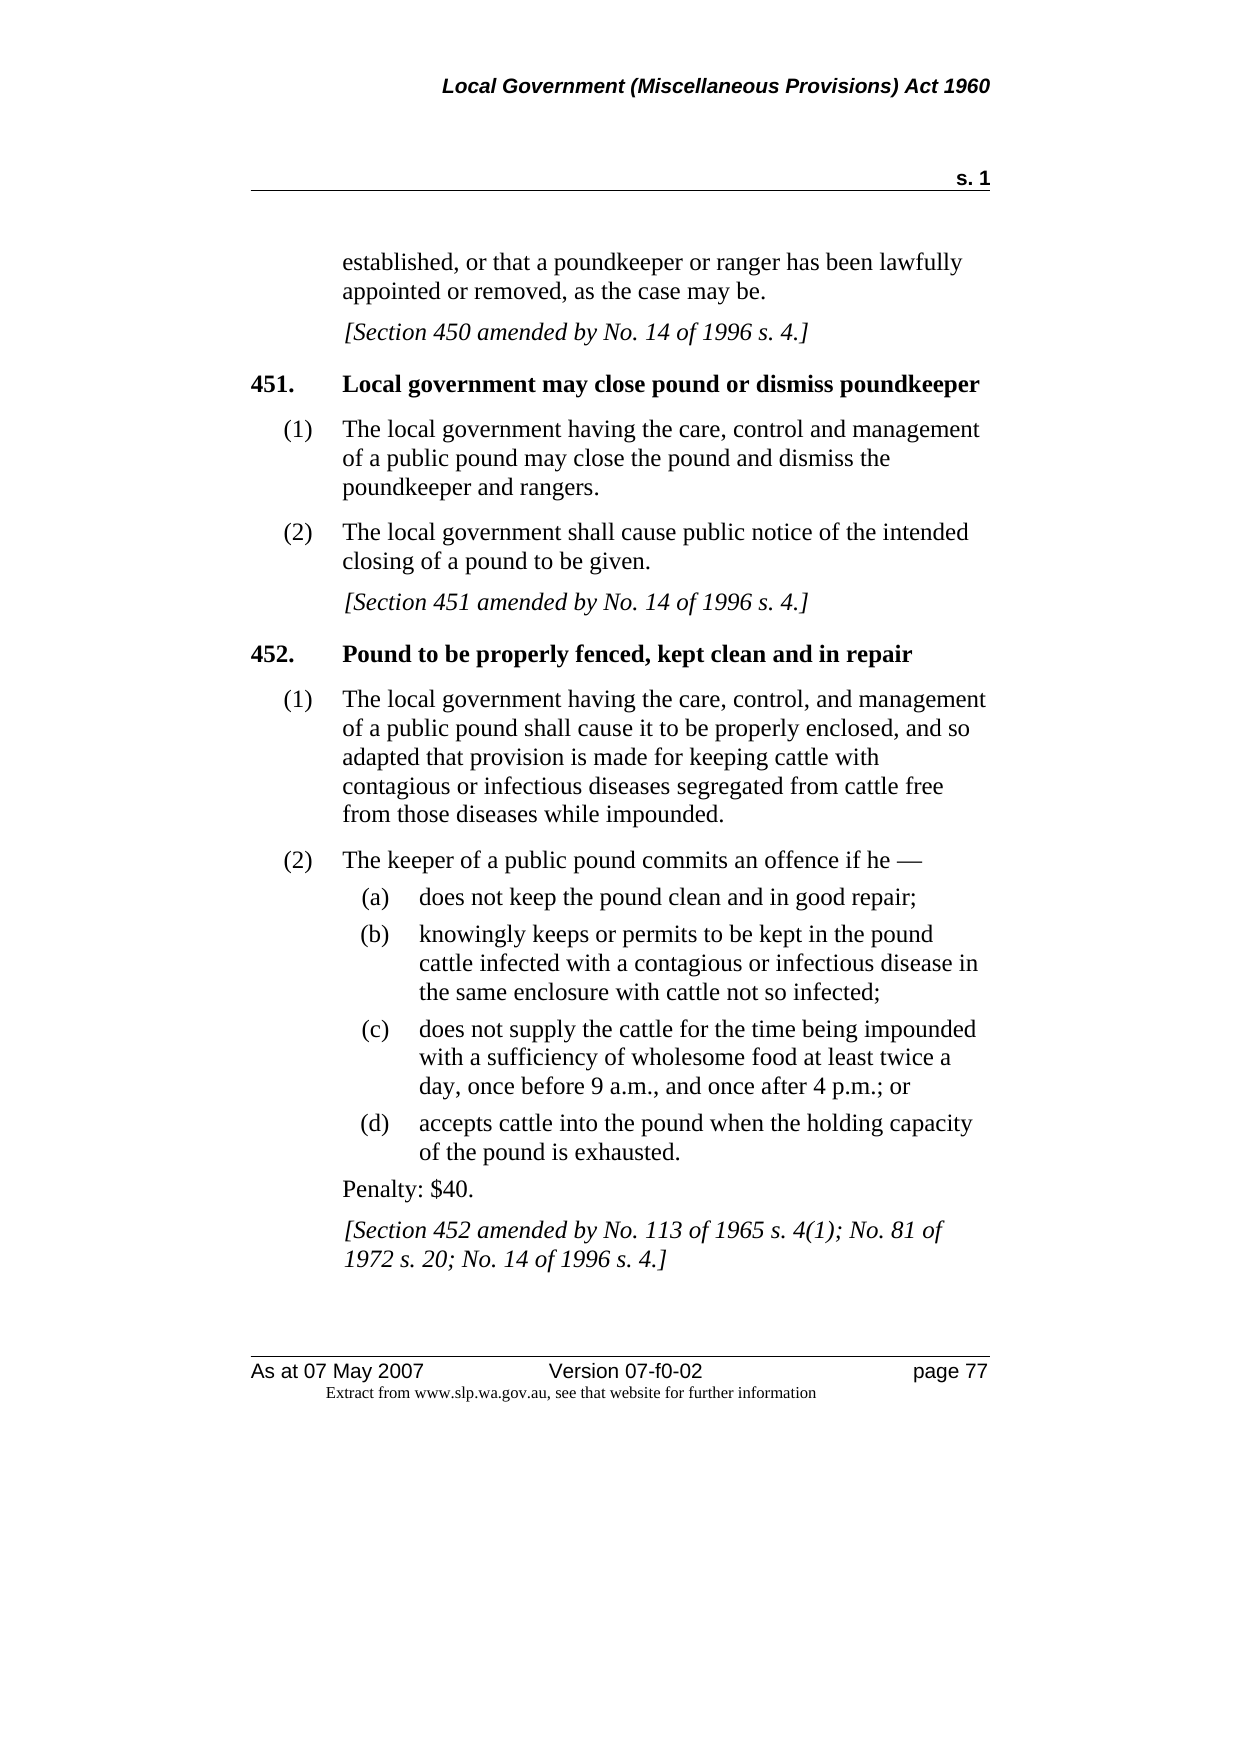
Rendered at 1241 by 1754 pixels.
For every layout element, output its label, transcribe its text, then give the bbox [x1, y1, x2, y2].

text (d) accepts cattle into the pound when the holding capacity of the pound is exhausted. [251, 1108, 990, 1166]
subtitle 452. Pound to be properly fenced, kept clean and in repair [251, 639, 990, 668]
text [251, 247, 990, 305]
text (2) The keeper of a public pound commits an offence if he — [251, 845, 990, 874]
text (b) knowingly keeps or permits to be kept in the pound cattle infected with a contagious or infectious disease in the same enclosure with cattle not so infected; [251, 919, 990, 1005]
text [Section 450 amended by No. 14 of 1996 s. 4.] [251, 317, 990, 346]
text [Section 452 amended by No. 113 of 1965 s. 4(1); No. 81 of 1972 s. 20; No. 14 of 1996 s. 4.] [251, 1215, 990, 1273]
text (c) does not supply the cattle for the time being impounded with a sufficiency of wholesome food at least twice a day, once before 9 a.m., and once after 4 p.m.; or [251, 1014, 990, 1100]
text (2) The local government shall cause public notice of the intended closing of a pound to be given. [251, 517, 990, 575]
text (1) The local government having the care, control, and management of a public pound shall cause it to be properly enclosed, and so adapted that provision is made for keeping cattle with contagious or infectious diseases segregated from cattle free from those diseases while impounded. [251, 684, 990, 828]
text Penalty: $40. [251, 1174, 990, 1203]
text (1) The local government having the care, control and management of a public pound may close the pound and dismiss the poundkeeper and rangers. [251, 414, 990, 501]
text [Section 451 amended by No. 14 of 1996 s. 4.] [251, 587, 990, 616]
text (a) does not keep the pound clean and in good repair; [251, 882, 990, 911]
subtitle 451. Local government may close pound or dismiss poundkeeper [251, 369, 990, 398]
